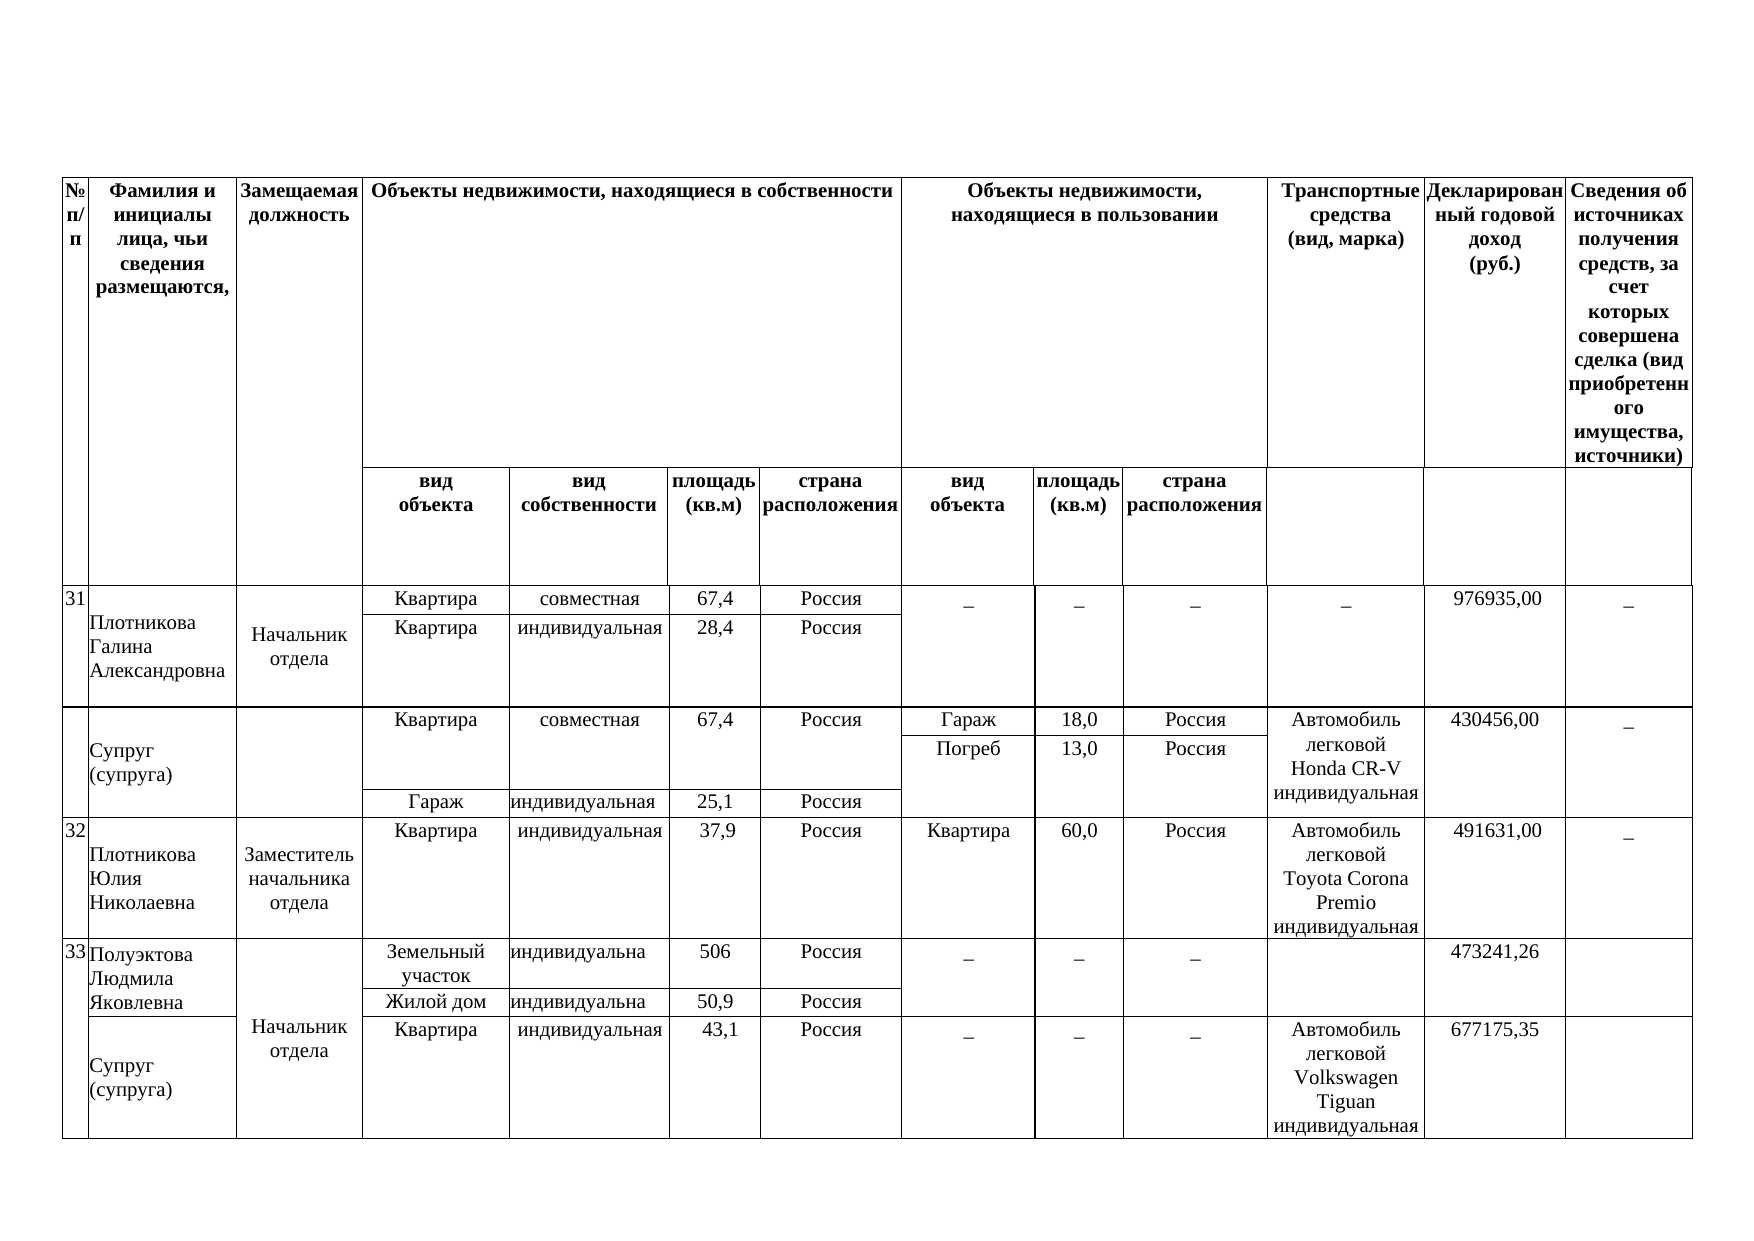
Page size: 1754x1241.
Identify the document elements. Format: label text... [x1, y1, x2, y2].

table_cell Квартира [363, 1017, 509, 1137]
table_cell площадь (кв.м) [1034, 468, 1122, 585]
table_cell Земельный участок [363, 939, 509, 987]
table_cell Россия [761, 790, 901, 817]
table_cell Погреб [902, 736, 1034, 817]
table_cell Автомобиль легковой Toyota Corona Premio индивидуальная [1268, 818, 1424, 938]
table_cell _ [1036, 1017, 1123, 1137]
table_cell 430456,00 [1425, 708, 1565, 817]
table_cell 677175,35 [1425, 1017, 1565, 1137]
table_cell _ [902, 939, 1034, 1016]
table_cell Россия [1124, 818, 1267, 938]
table_cell 50,9 [670, 989, 760, 1016]
table_cell _ [1566, 708, 1692, 817]
table_cell Россия [1124, 736, 1267, 817]
table_cell Начальник отдела [237, 586, 362, 706]
table_cell 60,0 [1036, 818, 1123, 938]
table_cell площадь (кв.м) [668, 468, 759, 585]
table_cell 67,4 [670, 708, 760, 788]
table_cell 43,1 [670, 1017, 760, 1137]
table_cell [1566, 1017, 1692, 1137]
table_cell _ [1124, 939, 1267, 1016]
table_cell индивидуальная [510, 615, 669, 706]
table_cell Россия [761, 1017, 901, 1137]
table_cell Жилой дом [363, 989, 509, 1016]
table_cell 25,1 [670, 790, 760, 817]
table_cell Полуэктова Людмила Яковлевна [89, 939, 236, 1016]
table_cell Россия [761, 708, 901, 788]
table_header Сведения об источниках получения средств, за счет которых совершена сделка (вид приобретенного имущества, источники) [1566, 178, 1692, 467]
table_cell [1424, 468, 1565, 585]
table_cell Россия [1124, 708, 1267, 735]
table_cell Квартира [363, 615, 509, 706]
table_cell вид объекта [363, 468, 509, 585]
table_cell совместная [510, 708, 669, 788]
table_cell Плотникова Юлия Николаевна [89, 818, 236, 938]
table_cell [237, 708, 362, 817]
table_cell Супруг (супруга) [89, 1017, 236, 1137]
table_cell Россия [761, 586, 901, 613]
table_cell 473241,26 [1425, 939, 1565, 1016]
table_cell 33 [63, 939, 88, 1137]
table_cell 18,0 [1036, 708, 1123, 735]
table_cell _ [1036, 586, 1123, 706]
table_cell Супруг (супруга) [89, 708, 236, 817]
table_cell Заместитель начальника отдела [237, 818, 362, 938]
table_cell вид собственности [510, 468, 667, 585]
table_cell Россия [761, 818, 901, 938]
table_header Декларированный годовой доход (руб.) [1425, 178, 1565, 467]
table_cell 32 [63, 818, 88, 938]
table_cell индивидуальна [510, 939, 669, 987]
table_cell 976935,00 [1425, 586, 1565, 706]
table_cell _ [1566, 586, 1692, 706]
table_cell [1268, 939, 1424, 1016]
table_cell совместная [510, 586, 669, 613]
table_header Транспортные средства (вид, марка) [1268, 178, 1424, 467]
table_cell вид объекта [902, 468, 1033, 585]
table_cell 506 [670, 939, 760, 987]
table_cell страна расположения [760, 468, 901, 585]
table_cell _ [902, 586, 1034, 706]
table_cell _ [902, 1017, 1034, 1137]
table_cell Плотникова Галина Александровна [89, 586, 236, 706]
table_cell Россия [761, 615, 901, 706]
table_cell Квартира [363, 818, 509, 938]
table_cell индивидуальная [510, 790, 669, 817]
table_cell Автомобиль легковой Honda CR-V индивидуальная [1268, 708, 1424, 817]
table_cell Квартира [363, 708, 509, 788]
table_cell [1566, 468, 1691, 585]
table_cell 13,0 [1036, 736, 1123, 817]
table_cell Россия [761, 939, 901, 987]
table_cell [1566, 939, 1692, 1016]
table_cell _ [1566, 818, 1692, 938]
table_cell Автомобиль легковой Volkswagen Tiguan индивидуальная [1268, 1017, 1424, 1137]
table_header Фамилия и инициалы лица, чьи сведения размещаются, [89, 178, 236, 585]
table_header Замещаемая должность [237, 178, 362, 585]
table_cell [63, 708, 88, 817]
table_cell _ [1124, 586, 1267, 706]
table_cell 37,9 [670, 818, 760, 938]
table_cell индивидуальная [510, 1017, 669, 1137]
table_cell Гараж [363, 790, 509, 817]
table_cell 67,4 [670, 586, 760, 613]
table_header Объекты недвижимости, находящиеся в собственности [363, 178, 901, 467]
table_cell Начальник отдела [237, 939, 362, 1137]
table_cell страна расположения [1123, 468, 1266, 585]
table_cell Россия [761, 989, 901, 1016]
table_cell индивидуальная [510, 818, 669, 938]
table_cell индивидуальна [510, 989, 669, 1016]
table_cell 491631,00 [1425, 818, 1565, 938]
table_header Объекты недвижимости, находящиеся в пользовании [902, 178, 1267, 467]
table_cell Гараж [902, 708, 1034, 735]
table_cell _ [1036, 939, 1123, 1016]
table_cell _ [1268, 586, 1424, 706]
table_cell 31 [63, 586, 88, 706]
table_header № п/п [63, 178, 88, 585]
table_cell 28,4 [670, 615, 760, 706]
table_cell [1267, 468, 1423, 585]
table_cell _ [1124, 1017, 1267, 1137]
table_cell Квартира [902, 818, 1034, 938]
table_cell Квартира [363, 586, 509, 613]
